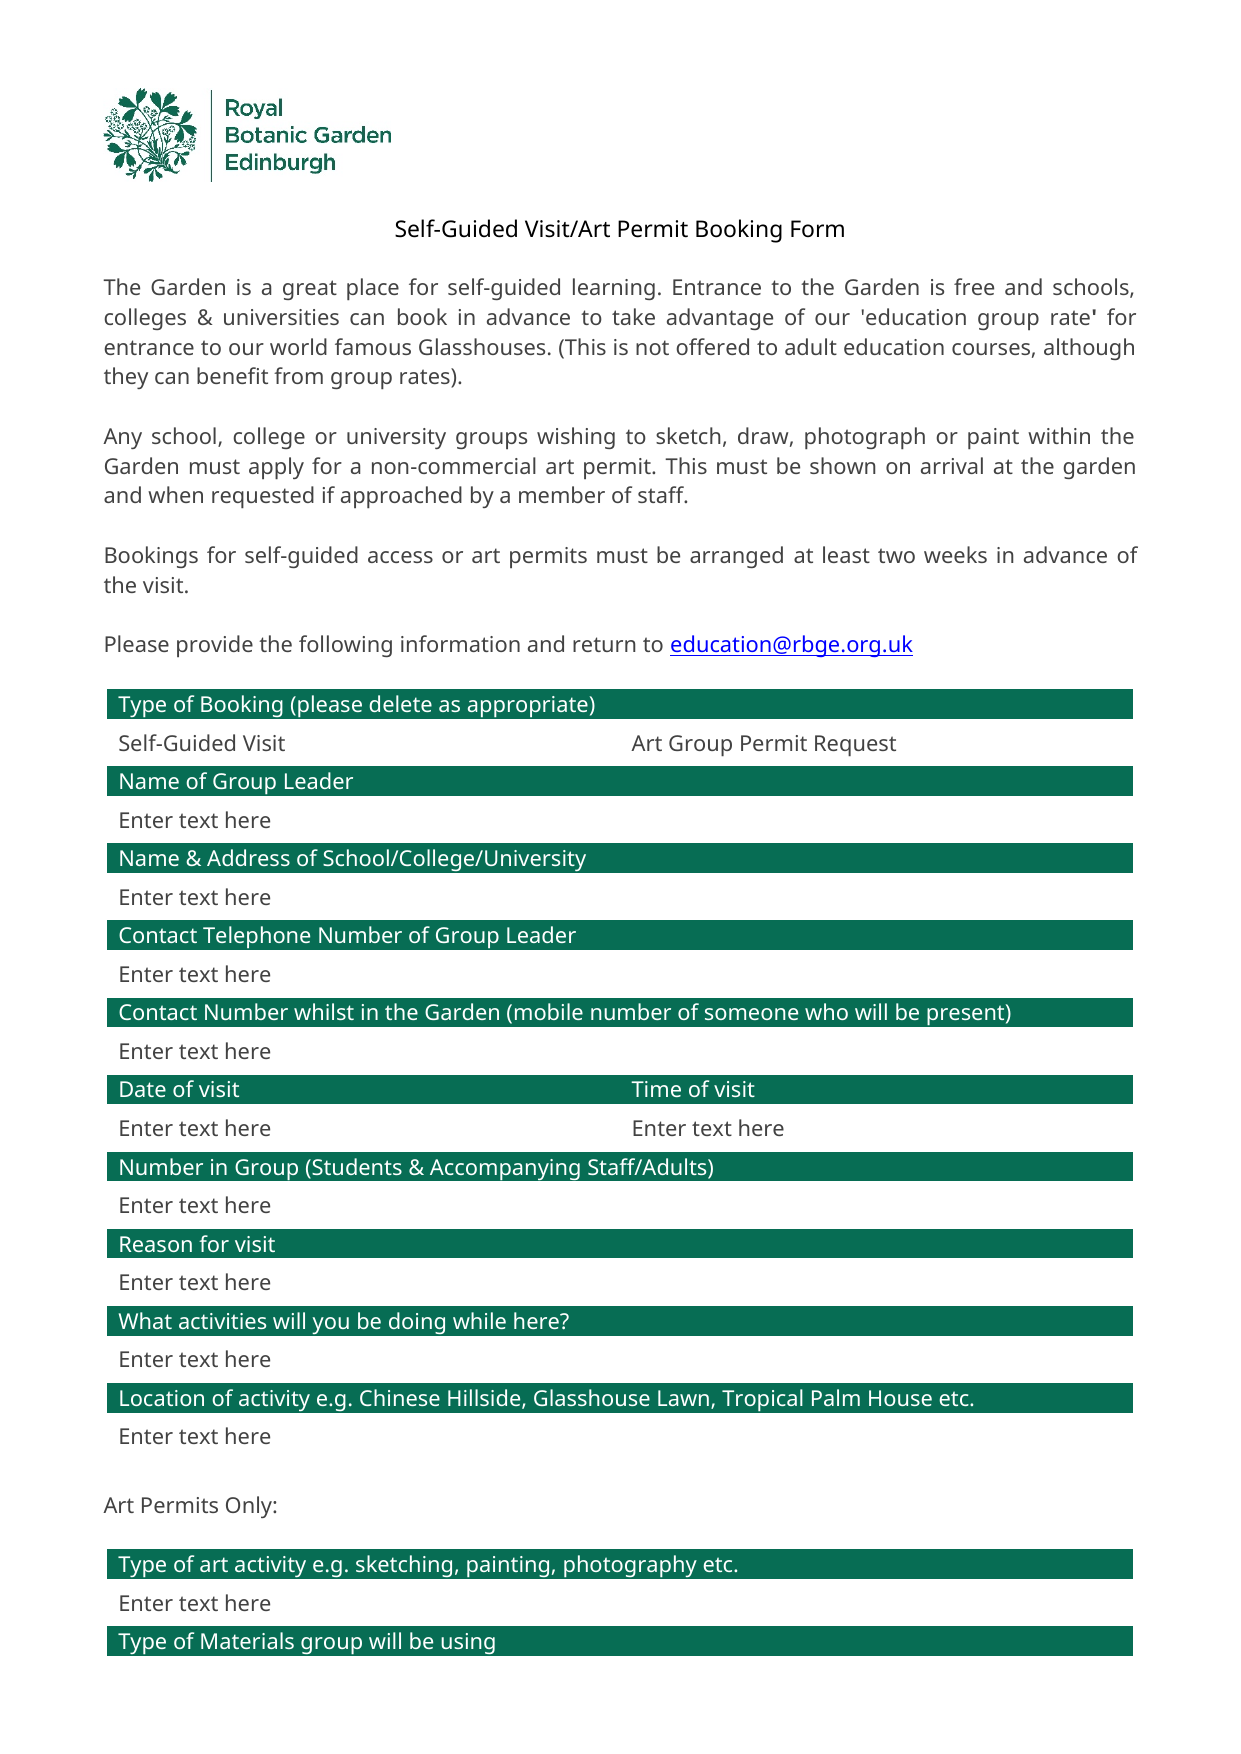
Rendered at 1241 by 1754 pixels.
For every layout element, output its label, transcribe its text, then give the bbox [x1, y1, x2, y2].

table_cell Enter text here [107, 796, 1133, 843]
table_cell Number in Group (Students & Accompanying Staff/Adults) [107, 1152, 1133, 1181]
table_cell Contact Telephone Number of Group Leader [107, 920, 1133, 950]
text Art Permits Only: [103, 1490, 1137, 1519]
table_header Type of art activity e.g. sketching, painting, photography etc. [107, 1549, 1133, 1579]
table_cell Enter text here [107, 1413, 1133, 1460]
table_cell Type of Materials group will be using [107, 1626, 1133, 1656]
table_header Type of Booking (please delete as appropriate) [107, 689, 1133, 719]
picture [103, 88, 391, 182]
table_cell Date of visit [107, 1075, 620, 1104]
table_cell Contact Number whilst in the Garden (mobile number of someone who will be present) [107, 998, 1133, 1027]
table_cell Enter text here [107, 1104, 620, 1152]
table_cell Enter text here [107, 1336, 1133, 1383]
table_cell Reason for visit [107, 1229, 1133, 1258]
table_cell Time of visit [620, 1075, 1133, 1104]
table_cell What activities will you be doing while here? [107, 1306, 1133, 1336]
text Please provide the following information and return to education@rbge.org.uk [103, 629, 1137, 659]
table_cell Enter text here [107, 1579, 1133, 1626]
text Any school, college or university groups wishing to sketch, draw, photograph or paint within the Garden must apply for a non-commercial art permit. This must be shown on arrival at the garden and when requested if approached by a member of staff. [103, 421, 1137, 510]
table_cell Enter text here [107, 1181, 1133, 1229]
table_cell Enter text here [107, 873, 1133, 920]
text The Garden is a great place for self-guided learning. Entrance to the Garden is free and schools, colleges & universities can book in advance to take advantage of our 'education group rate' for entrance to our world famous Glasshouses. (This is not offered to adult education courses, although they can benefit from group rates). [103, 272, 1137, 391]
table_cell Enter text here [107, 1259, 1133, 1306]
table_cell Enter text here [107, 950, 1133, 997]
table_cell Enter text here [620, 1104, 1133, 1152]
table_cell Art Group Permit Request [620, 719, 1133, 766]
table_cell Enter text here [107, 1027, 1133, 1074]
table_cell Name & Address of School/College/University [107, 843, 1133, 873]
table_cell Location of activity e.g. Chinese Hillside, Glasshouse Lawn, Tropical Palm House etc. [107, 1383, 1133, 1413]
text Self-Guided Visit/Art Permit Booking Form [103, 213, 1137, 244]
text Bookings for self-guided access or art permits must be arranged at least two weeks in advance of the visit. [103, 540, 1137, 600]
table_cell Self-Guided Visit [107, 719, 620, 766]
table_cell Name of Group Leader [107, 766, 1133, 796]
